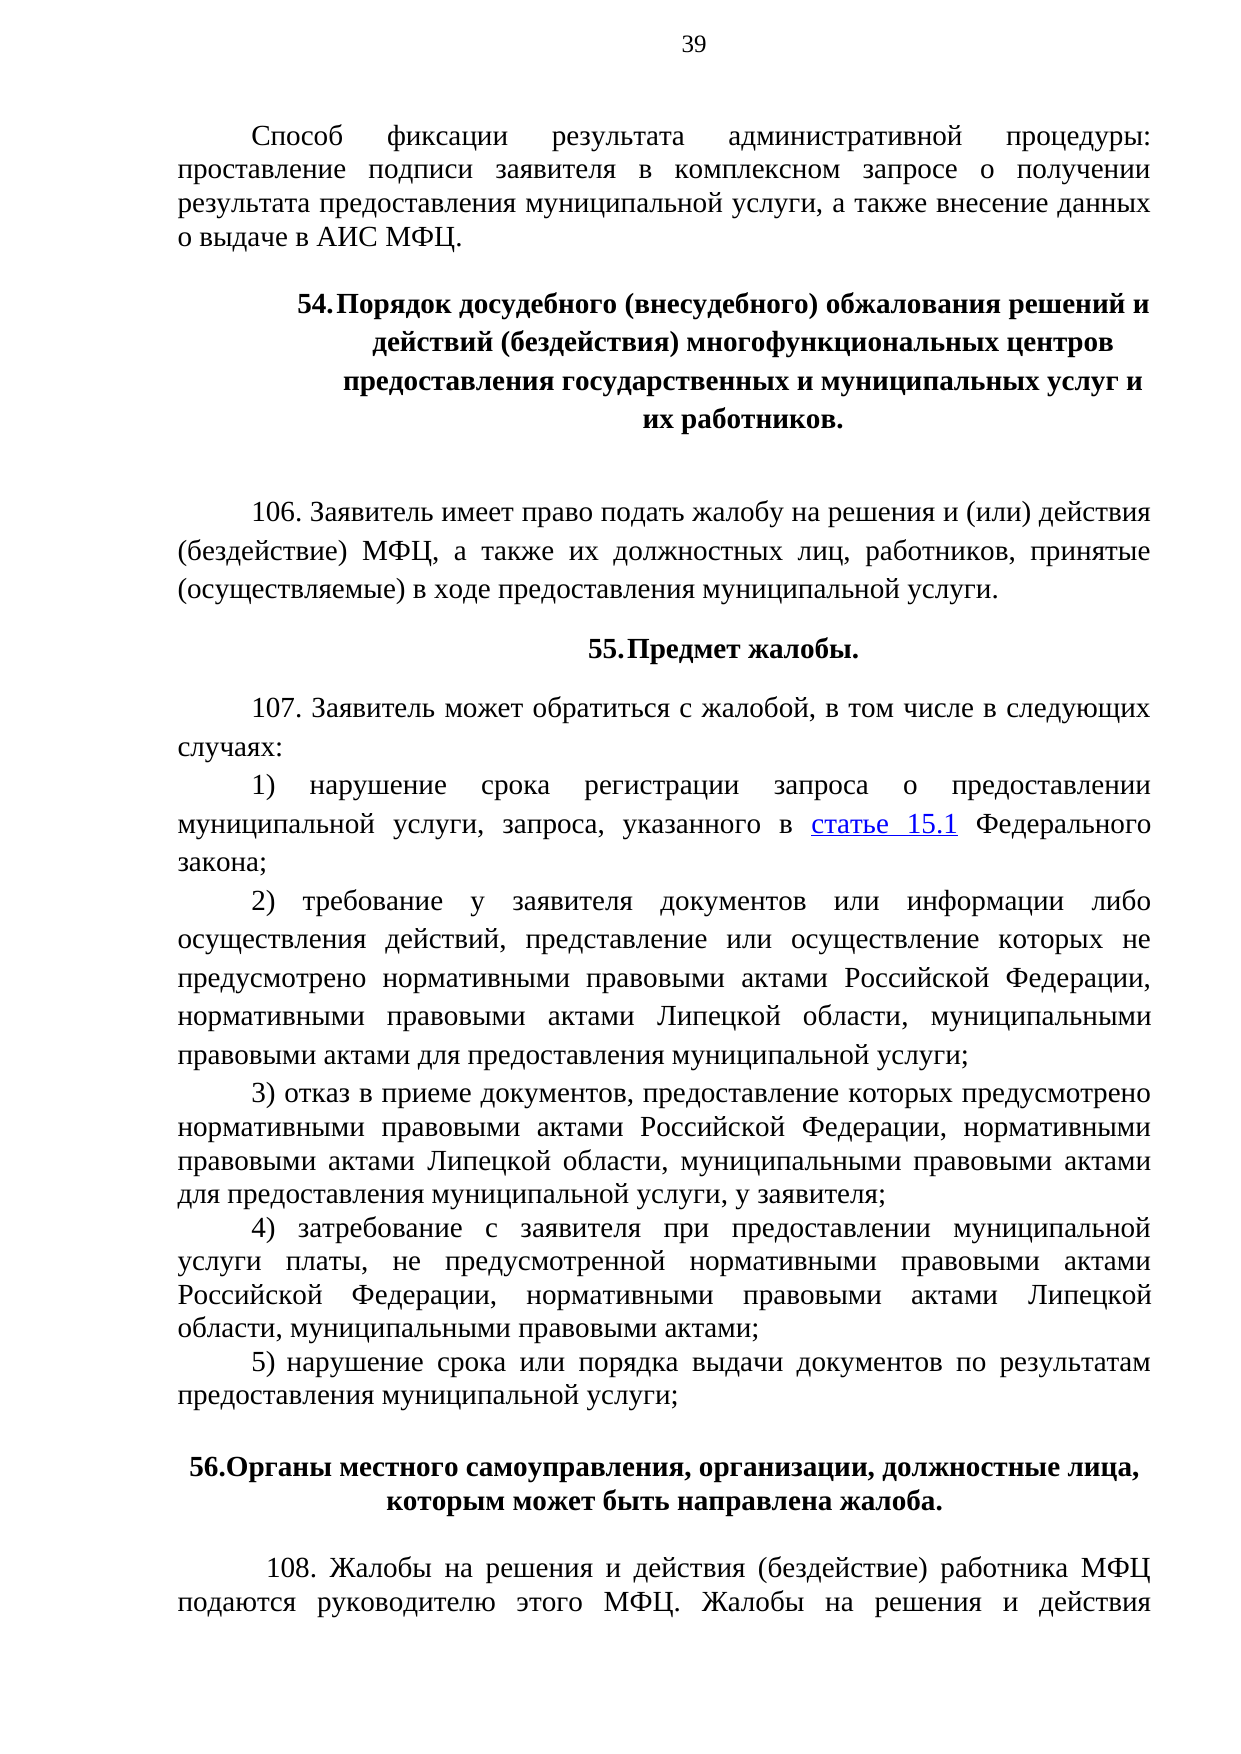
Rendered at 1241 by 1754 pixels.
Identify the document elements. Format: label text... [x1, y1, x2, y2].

text 106. Заявитель имеет право подать жалобу на решения и (или) действия (бездействие) МФЦ, а также их должностных лиц, работников, принятые (осуществляемые) в ходе предоставления муниципальной услуги. [177, 494, 1152, 605]
text 5) нарушение срока или порядка выдачи документов по результатам предоставления муниципальной услуги; [177, 1344, 1152, 1411]
text 1) нарушение срока регистрации запроса о предоставлении муниципальной услуги, запроса, указанного в статье 15.1 Федерального закона; [177, 767, 1152, 878]
text 2) требование у заявителя документов или информации либо осуществления действий, представление или осуществление которых не предусмотрено нормативными правовыми актами Российской Федерации, нормативными правовыми актами Липецкой области, муниципальными правовыми актами для предоставления муниципальной услуги; [177, 883, 1152, 1071]
text 3) отказ в приеме документов, предоставление которых предусмотрено нормативными правовыми актами Российской Федерации, нормативными правовыми актами Липецкой области, муниципальными правовыми актами для предоставления муниципальной услуги, у заявителя; [177, 1076, 1152, 1210]
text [177, 1550, 1152, 1617]
list Предмет жалобы. [295, 631, 1152, 664]
text 4) затребование с заявителя при предоставлении муниципальной услуги платы, не предусмотренной нормативными правовыми актами Российской Федерации, нормативными правовыми актами Липецкой области, муниципальными правовыми актами; [177, 1210, 1152, 1344]
list Порядок досудебного (внесудебного) обжалования решений и действий (бездействия) многофункциональных центров предоставления государственных и муниципальных услуг и их работников. [295, 286, 1152, 435]
text Способ фиксации результата административной процедуры: проставление подписи заявителя в комплексном запросе о получении результата предоставления муниципальной услуги, а также внесение данных о выдаче в АИС МФЦ. [177, 118, 1152, 252]
text 107. Заявитель может обратиться с жалобой, в том числе в следующих случаях: [177, 690, 1152, 762]
text 56.Органы местного самоуправления, организации, должностные лица, которым может быть направлена жалоба. [177, 1449, 1152, 1517]
